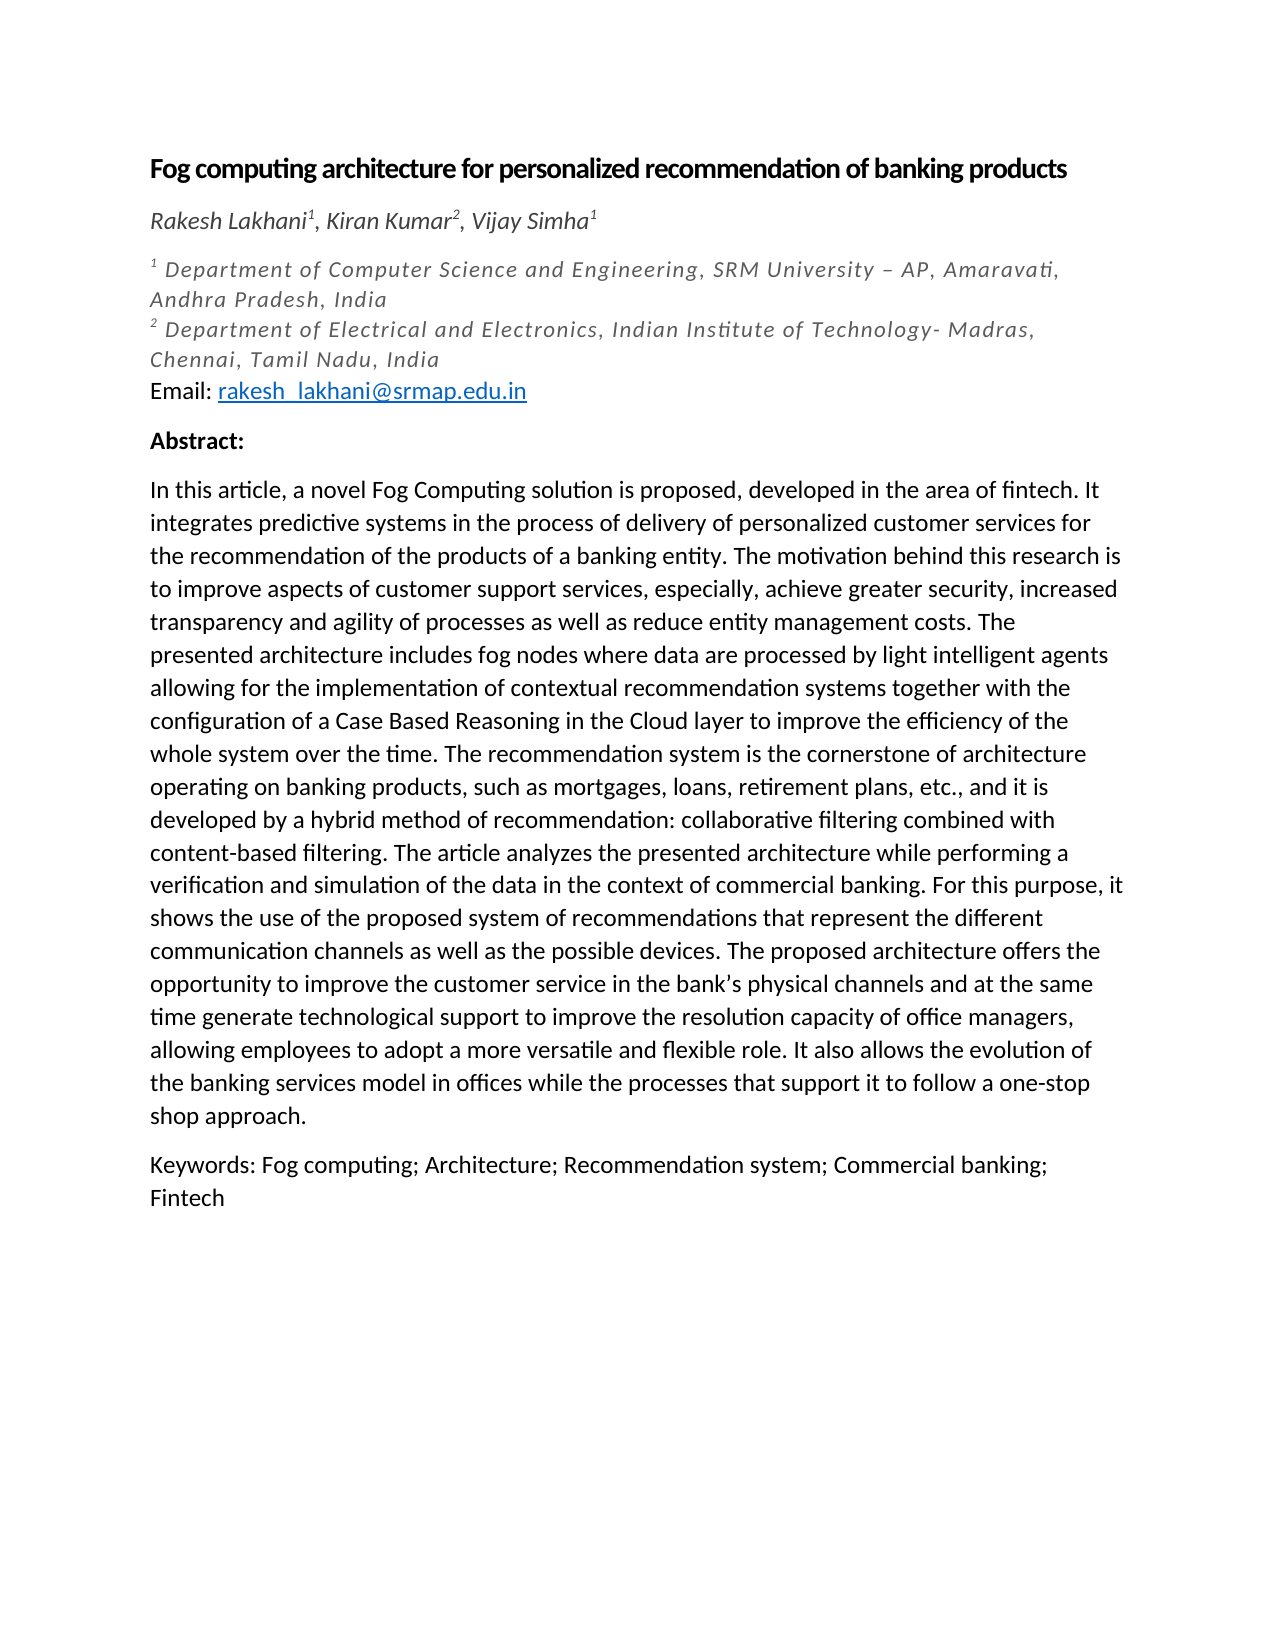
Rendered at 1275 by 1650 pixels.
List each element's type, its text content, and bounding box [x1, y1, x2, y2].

subtitle 1 Department of Computer Science and Engineering, SRM University – AP, Amaravati, Andhra Pradesh, India [150, 255, 1125, 313]
text Fog computing architecture for personalized recommendation of banking products [150, 150, 1125, 186]
text Abstract: [150, 425, 1125, 456]
text Keywords: Fog computing; Architecture; Recommendation system; Commercial banking; Fintech [150, 1150, 1125, 1213]
subtitle 2 Department of Electrical and Electronics, Indian Institute of Technology- Madras, Chennai, Tamil Nadu, India [150, 315, 1125, 373]
text In this article, a novel Fog Computing solution is proposed, developed in the area of fintech. It integrates predictive systems in the process of delivery of personalized customer services for the recommendation of the products of a banking entity. The motivation behind this research is to improve aspects of customer support services, especially, achieve greater security, increased transparency and agility of processes as well as reduce entity management costs. The presented architecture includes fog nodes where data are processed by light intelligent agents allowing for the implementation of contextual recommendation systems together with the configuration of a Case Based Reasoning in the Cloud layer to improve the efficiency of the whole system over the time. The recommendation system is the cornerstone of architecture operating on banking products, such as mortgages, loans, retirement plans, etc., and it is developed by a hybrid method of recommendation: collaborative filtering combined with content-based filtering. The article analyzes the presented architecture while performing a verification and simulation of the data in the context of commercial banking. For this purpose, it shows the use of the proposed system of recommendations that represent the different communication channels as well as the possible devices. The proposed architecture offers the opportunity to improve the customer service in the bank’s physical channels and at the same time generate technological support to improve the resolution capacity of office managers, allowing employees to adopt a more versatile and flexible role. It also allows the evolution of the banking services model in offices while the processes that support it to follow a one-stop shop approach. [150, 475, 1125, 1131]
text Email: rakesh_lakhani@srmap.edu.in [150, 376, 1125, 406]
text Rakesh Lakhani1, Kiran Kumar2, Vijay Simha1 [150, 205, 1125, 236]
